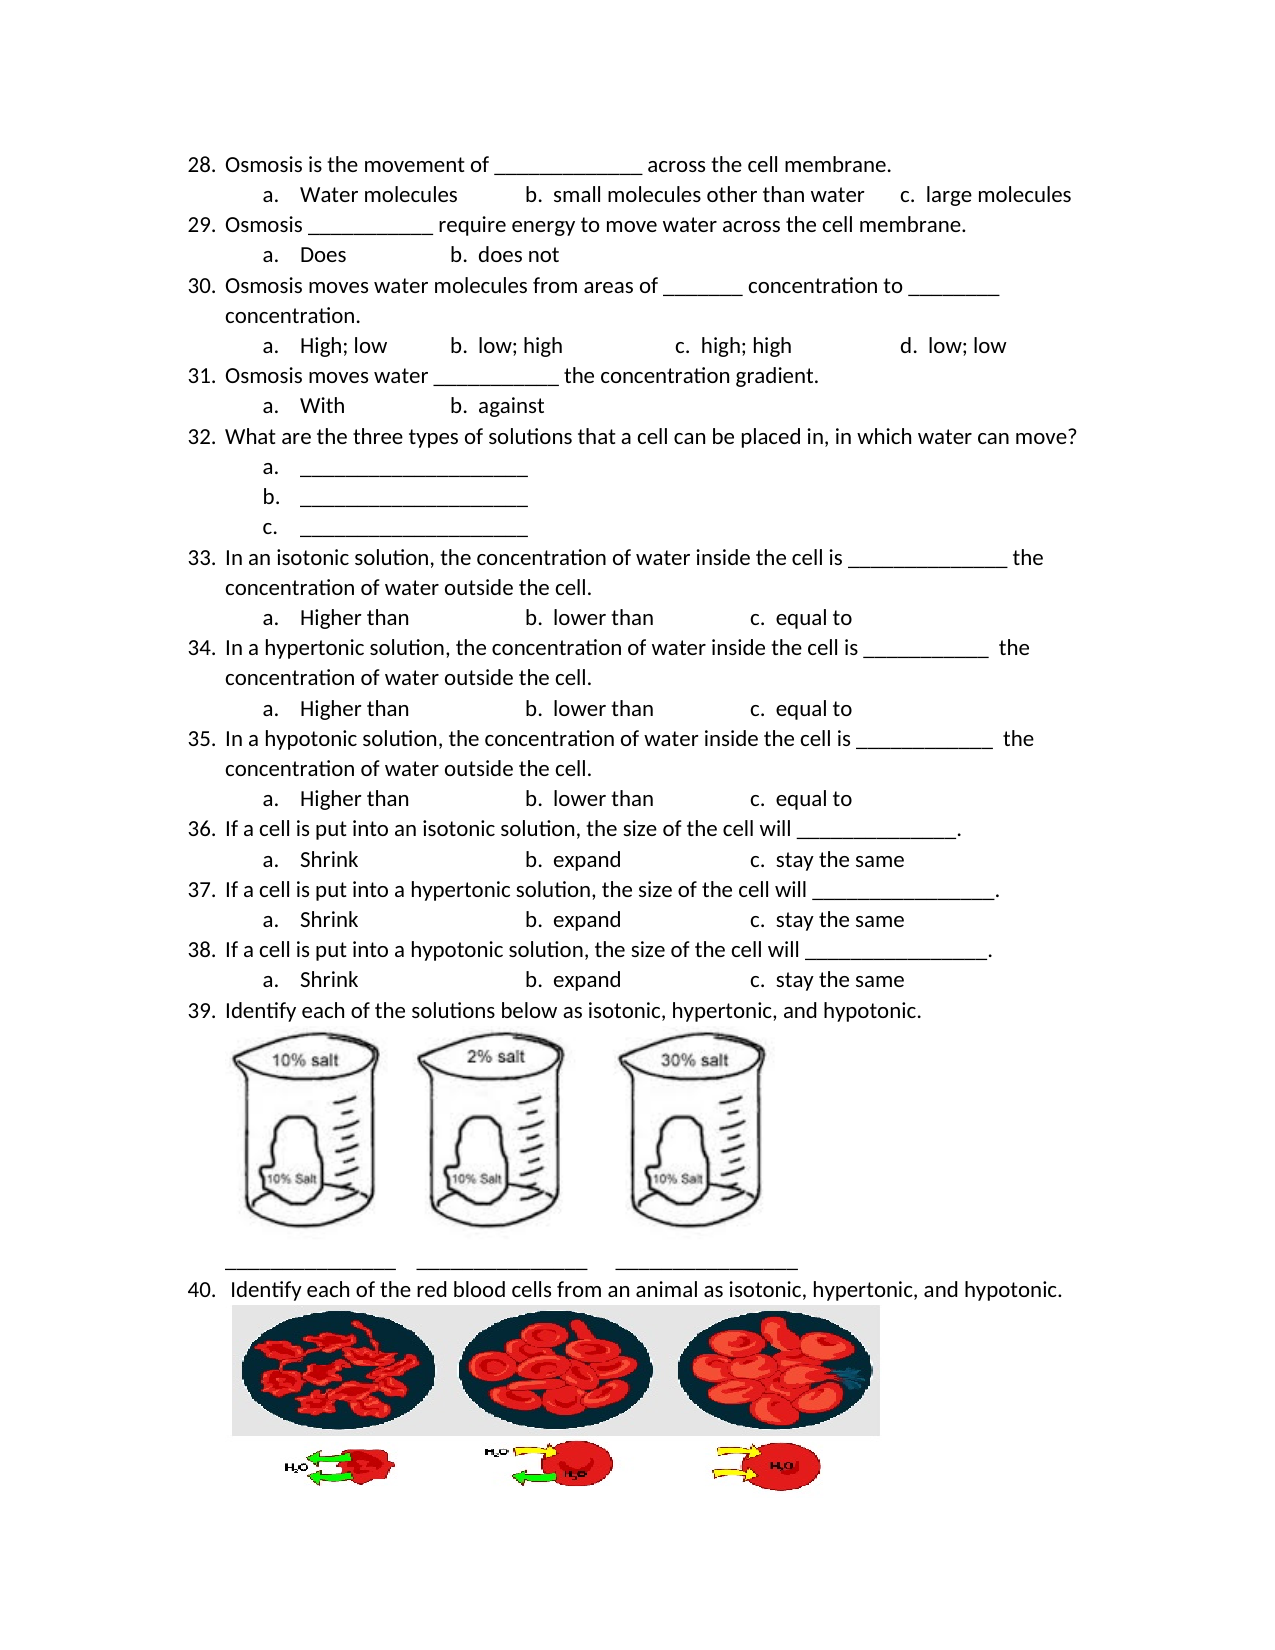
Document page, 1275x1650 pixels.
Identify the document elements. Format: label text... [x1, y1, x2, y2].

list Osmosis is the movement of _____________ across the cell membrane. [187, 150, 1125, 178]
list Osmosis moves water molecules from areas of _______ concentration to ________ concentration. [187, 271, 1125, 329]
list Identify each of the solutions below as isotonic, hypertonic, and hypotonic. [187, 996, 1125, 1024]
list What are the three types of solutions that a cell can be placed in, in which water can move? [187, 422, 1125, 450]
list If a cell is put into a hypertonic solution, the size of the cell will ________________. [187, 875, 1125, 903]
list High; low b. low; high c. high; high d. low; low [262, 331, 1125, 359]
picture [225, 1026, 775, 1244]
list Higher than b. lower than c. equal to [262, 784, 1125, 812]
list Higher than b. lower than c. equal to [262, 603, 1125, 631]
list Osmosis moves water ___________ the concentration gradient. [187, 361, 1125, 389]
list In a hypotonic solution, the concentration of water inside the cell is ____________ the concentration of water outside the cell. [187, 724, 1125, 782]
list Osmosis ___________ require energy to move water across the cell membrane. [187, 210, 1125, 238]
list Water molecules b. small molecules other than water c. large molecules [262, 180, 1125, 208]
list Does b. does not [262, 241, 1125, 269]
picture [225, 1305, 885, 1498]
list In an isotonic solution, the concentration of water inside the cell is ______________ the concentration of water outside the cell. [187, 543, 1125, 601]
list Shrink b. expand c. stay the same [262, 905, 1125, 933]
list ____________________ [262, 482, 1125, 510]
list _______________ _______________ ________________ [225, 1245, 1125, 1273]
list With b. against [262, 392, 1125, 420]
list Shrink b. expand c. stay the same [262, 966, 1125, 994]
list Shrink b. expand c. stay the same [262, 845, 1125, 873]
list Identify each of the red blood cells from an animal as isotonic, hypertonic, and hypotonic. [187, 1276, 1125, 1304]
list If a cell is put into a hypotonic solution, the size of the cell will ________________. [187, 935, 1125, 963]
list If a cell is put into an isotonic solution, the size of the cell will ______________. [187, 814, 1125, 843]
list ____________________ [262, 452, 1125, 480]
list In a hypertonic solution, the concentration of water inside the cell is ___________ the concentration of water outside the cell. [187, 633, 1125, 692]
list Higher than b. lower than c. equal to [262, 694, 1125, 722]
list ____________________ [262, 512, 1125, 541]
